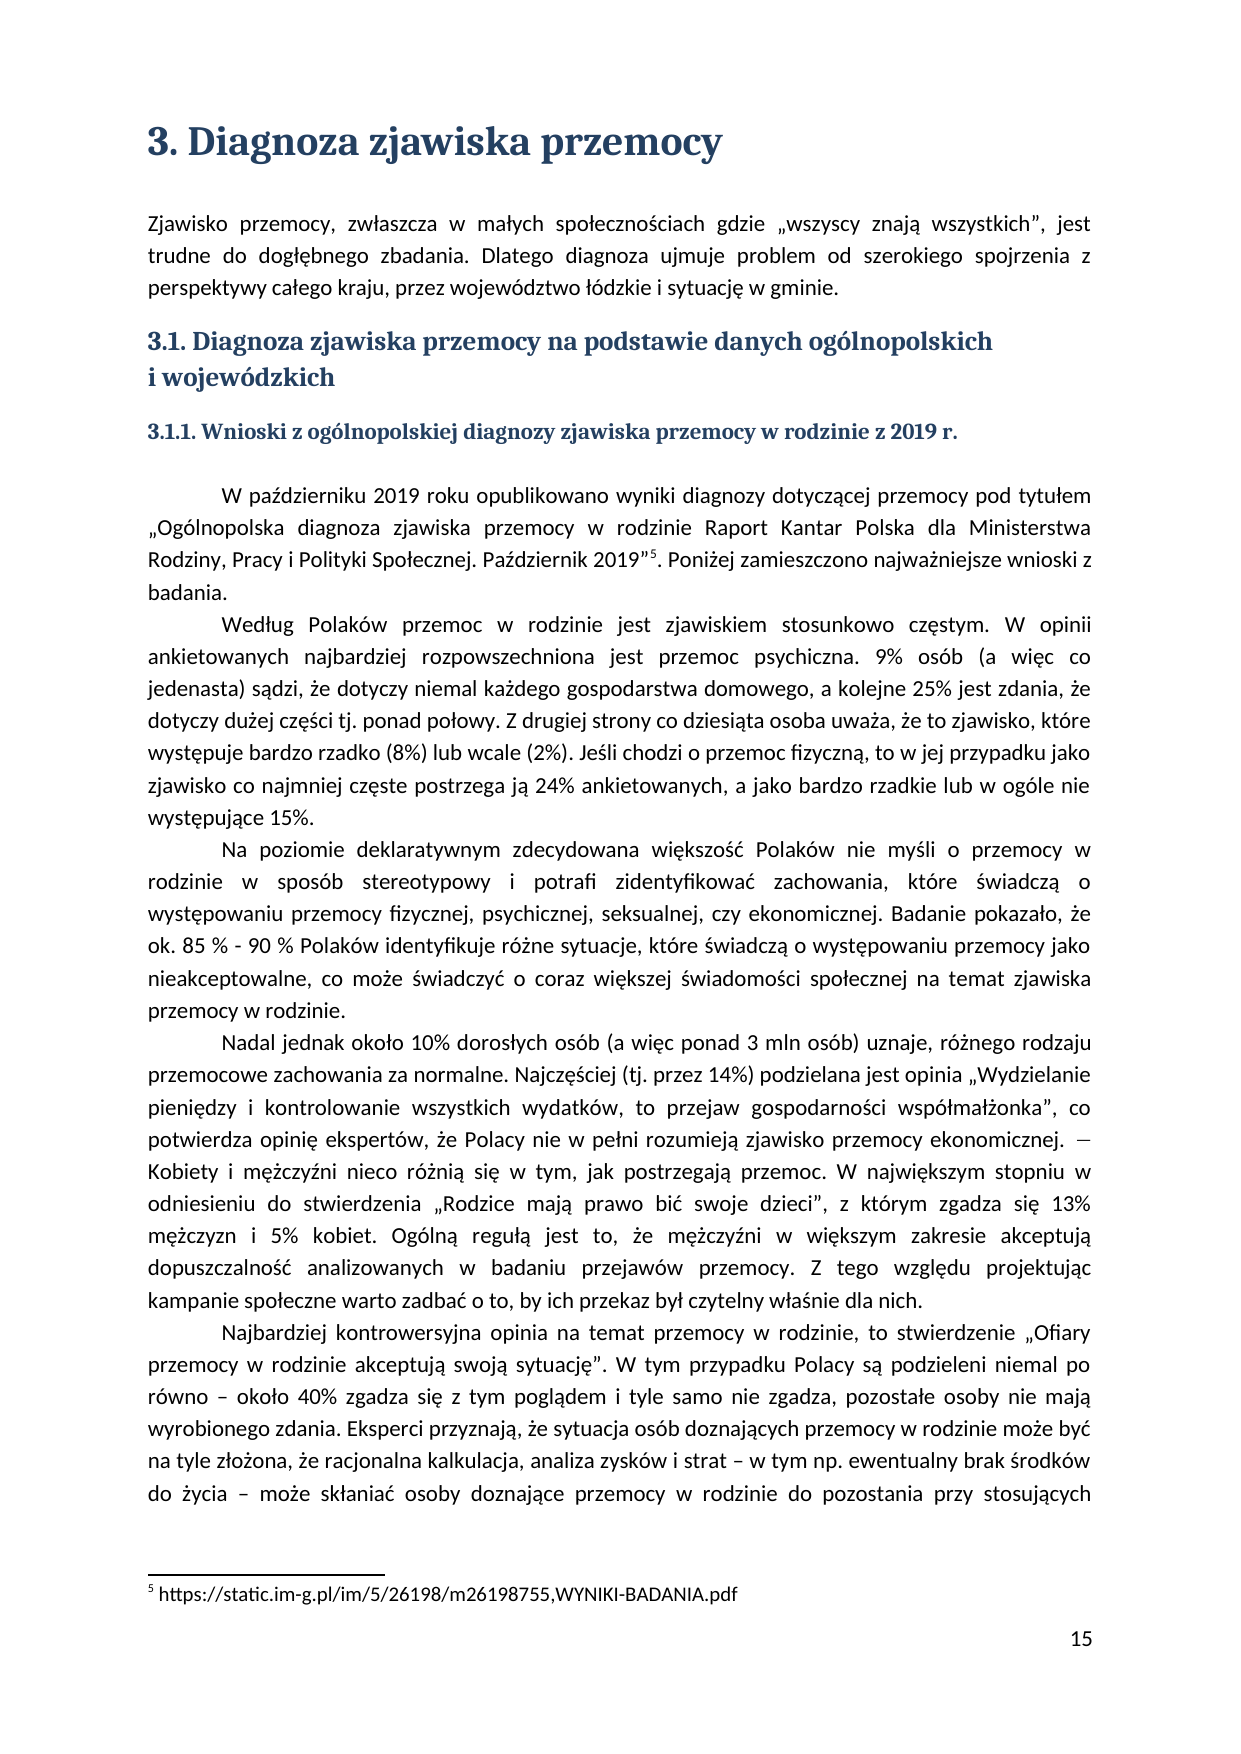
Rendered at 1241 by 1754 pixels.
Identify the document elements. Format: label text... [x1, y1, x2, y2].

text Nadal jednak około 10% dorosłych osób (a więc ponad 3 mln osób) uznaje, różnego rodzaju przemocowe zachowania za normalne. Najczęściej (tj. przez 14%) podzielana jest opinia „Wydzielanie pieniędzy i kontrolowanie wszystkich wydatków, to przejaw gospodarności współmałżonka”, co potwierdza opinię ekspertów, że Polacy nie w pełni rozumieją zjawisko przemocy ekonomicznej. Kobiety i mężczyźni nieco różnią się w tym, jak postrzegają przemoc. W największym stopniu w odniesieniu do stwierdzenia „Rodzice mają prawo bić swoje dzieci”, z którym zgadza się 13% mężczyzn i 5% kobiet. Ogólną regułą jest to, że mężczyźni w większym zakresie akceptują dopuszczalność analizowanych w badaniu przejawów przemocy. Z tego względu projektując kampanie społeczne warto zadbać o to, by ich przekaz był czytelny właśnie dla nich. [148, 1028, 1093, 1314]
text W październiku 2019 roku opublikowano wyniki diagnozy dotyczącej przemocy pod tytułem „Ogólnopolska diagnoza zjawiska przemocy w rodzinie Raport Kantar Polska dla Ministerstwa Rodziny, Pracy i Polityki Społecznej. Październik 2019”. Poniżej zamieszczono najważniejsze wnioski z badania. [148, 481, 1093, 606]
text Według Polaków przemoc w rodzinie jest zjawiskiem stosunkowo częstym. W opinii ankietowanych najbardziej rozpowszechniona jest przemoc psychiczna. 9% osób (a więc co jedenasta) sądzi, że dotyczy niemal każdego gospodarstwa domowego, a kolejne 25% jest zdania, że dotyczy dużej części tj. ponad połowy. Z drugiej strony co dziesiąta osoba uważa, że to zjawisko, które występuje bardzo rzadko (8%) lub wcale (2%). Jeśli chodzi o przemoc fizyczną, to w jej przypadku jako zjawisko co najmniej częste postrzega ją 24% ankietowanych, a jako bardzo rzadkie lub w ogóle nie występujące 15%. [148, 610, 1093, 831]
subtitle 3.1.1. Wnioski z ogólnopolskiej diagnozy zjawiska przemocy w rodzinie z 2019 r. [148, 419, 1093, 445]
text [148, 1318, 1093, 1507]
text Na poziomie deklaratywnym zdecydowana większość Polaków nie myśli o przemocy w rodzinie w sposób stereotypowy i potrafi zidentyfikować zachowania, które świadczą o występowaniu przemocy fizycznej, psychicznej, seksualnej, czy ekonomicznej. Badanie pokazało, że ok. 85 % - 90 % Polaków identyfikuje różne sytuacje, które świadczą o występowaniu przemocy jako nieakceptowalne, co może świadczyć o coraz większej świadomości społecznej na temat zjawiska przemocy w rodzinie. [148, 835, 1093, 1024]
subtitle 3. Diagnoza zjawiska przemocy [148, 118, 1093, 166]
text Zjawisko przemocy, zwłaszcza w małych społecznościach gdzie „wszyscy znają wszystkich”, jest trudne do dogłębnego zbadania. Dlatego diagnoza ujmuje problem od szerokiego spojrzenia z perspektywy całego kraju, przez województwo łódzkie i sytuację w gminie. [148, 209, 1093, 301]
subtitle 3.1. Diagnoza zjawiska przemocy na podstawie danych ogólnopolskich i wojewódzkich [148, 326, 1093, 393]
